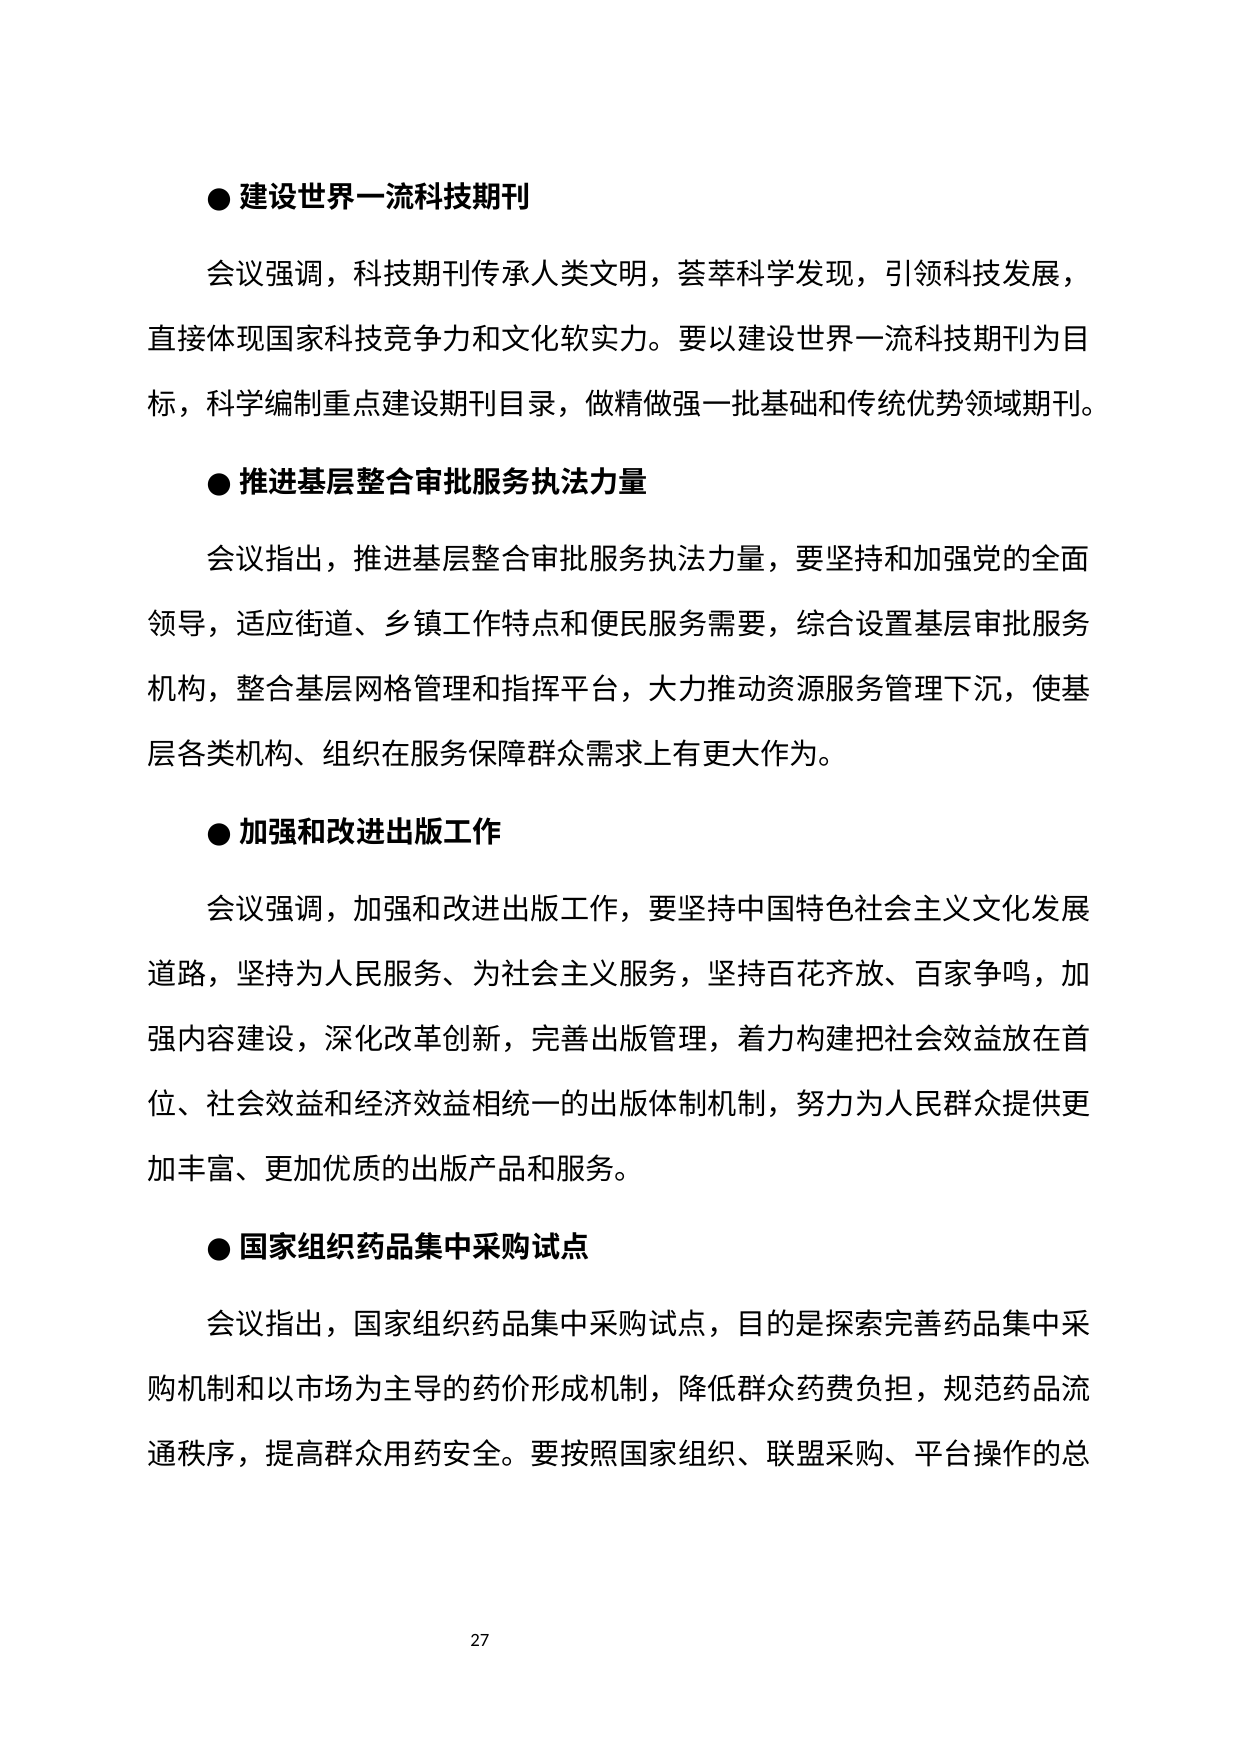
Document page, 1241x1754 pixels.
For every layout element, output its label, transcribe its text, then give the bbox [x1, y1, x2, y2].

text ● 国家组织药品集中采购试点 [148, 1212, 1093, 1277]
text 会议强调，科技期刊传承人类文明，荟萃科学发现，引领科技发展，直接体现国家科技竞争力和文化软实力。要以建设世界一流科技期刊为目标，科学编制重点建设期刊目录，做精做强一批基础和传统优势领域期刊。 [148, 239, 1093, 434]
text ● 推进基层整合审批服务执法力量 [148, 447, 1093, 512]
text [148, 1289, 1093, 1484]
text ● 加强和改进出版工作 [148, 797, 1093, 862]
text ● 建设世界一流科技期刊 [148, 162, 1093, 227]
text 会议强调，加强和改进出版工作，要坚持中国特色社会主义文化发展道路，坚持为人民服务、为社会主义服务，坚持百花齐放、百家争鸣，加强内容建设，深化改革创新，完善出版管理，着力构建把社会效益放在首位、社会效益和经济效益相统一的出版体制机制，努力为人民群众提供更加丰富、更加优质的出版产品和服务。 [148, 874, 1093, 1199]
text 会议指出，推进基层整合审批服务执法力量，要坚持和加强党的全面领导，适应街道、乡镇工作特点和便民服务需要，综合设置基层审批服务机构，整合基层网格管理和指挥平台，大力推动资源服务管理下沉，使基层各类机构、组织在服务保障群众需求上有更大作为。 [148, 524, 1093, 784]
